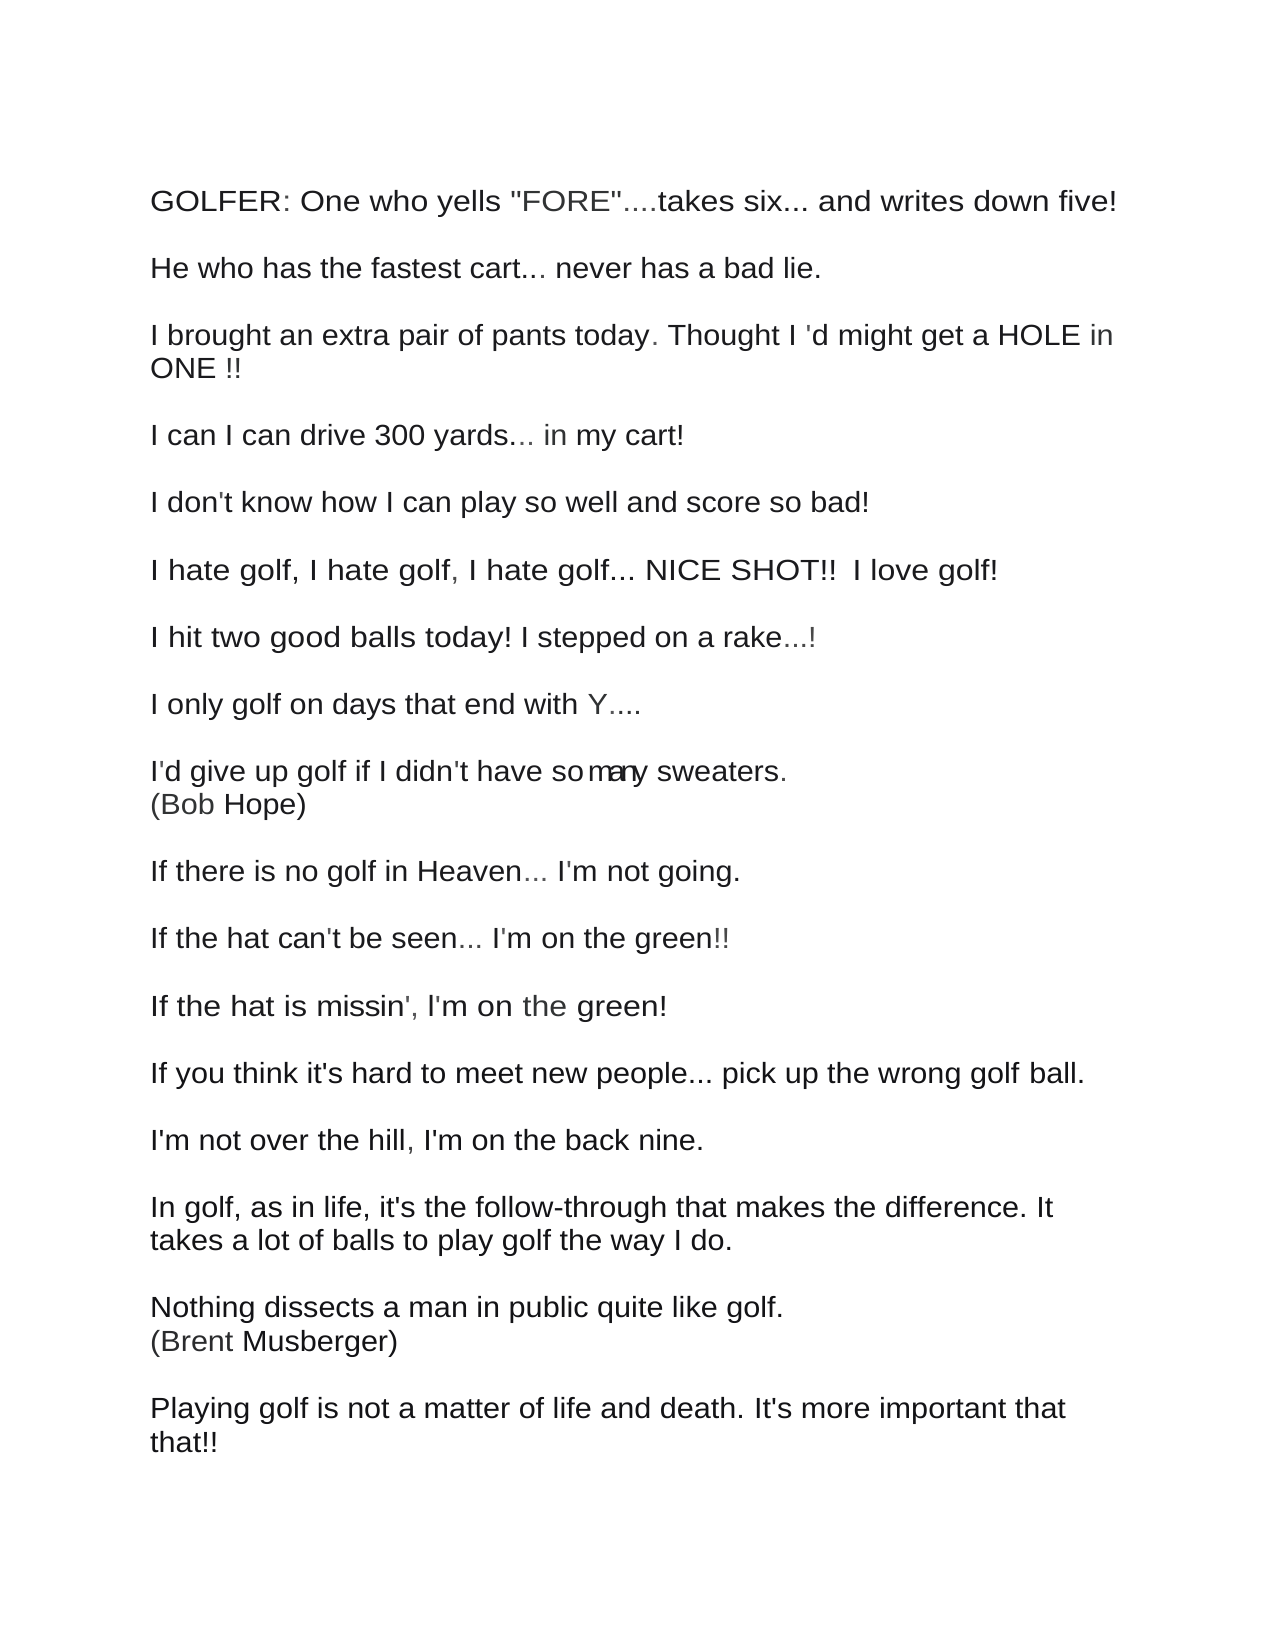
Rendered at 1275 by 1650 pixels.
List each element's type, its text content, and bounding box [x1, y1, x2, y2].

text If you think it's hard to meet new people... pick up the wrong golf ball. [150, 1056, 1125, 1089]
text I hate golf, I hate golf, I hate golf... NICE SHOT!! I love golf! [150, 552, 1125, 586]
text If the hat can't be seen... I'm on the green!! [150, 921, 1125, 955]
text Playing golf is not a matter of life and death. It's more important that that!! [150, 1391, 1125, 1458]
text If the hat is missin', l'm on the green! [150, 988, 1125, 1022]
text He who has the fastest cart... never has a bad lie. [150, 251, 1125, 284]
text I'm not over the hill, I'm on the back nine. [150, 1123, 1125, 1156]
text I hit two good balls today! I stepped on a rake...! [150, 619, 1125, 653]
text I only golf on days that end with Y.... [150, 687, 1125, 720]
text (Bob Hope) [150, 787, 1125, 821]
text (Brent Musberger) [150, 1324, 1125, 1357]
text GOLFER: One who yells "FORE"....takes six... and writes down five! [150, 183, 1125, 217]
text Nothing dissects a man in public quite like golf. [150, 1290, 1125, 1324]
text I'd give up golf if I didn't have so many sweaters. [150, 754, 1125, 787]
text I don't know how I can play so well and score so bad! [150, 485, 1125, 519]
text If there is no golf in Heaven... I'm not going. [150, 854, 1125, 888]
text In golf, as in life, it's the follow-through that makes the difference. It takes a lot of balls to play golf the way I do. [150, 1190, 1125, 1257]
text I brought an extra pair of pants today. Thought I 'd might get a HOLE in ONE !! [150, 318, 1125, 385]
text I can I can drive 300 yards... in my cart! [150, 418, 1125, 452]
